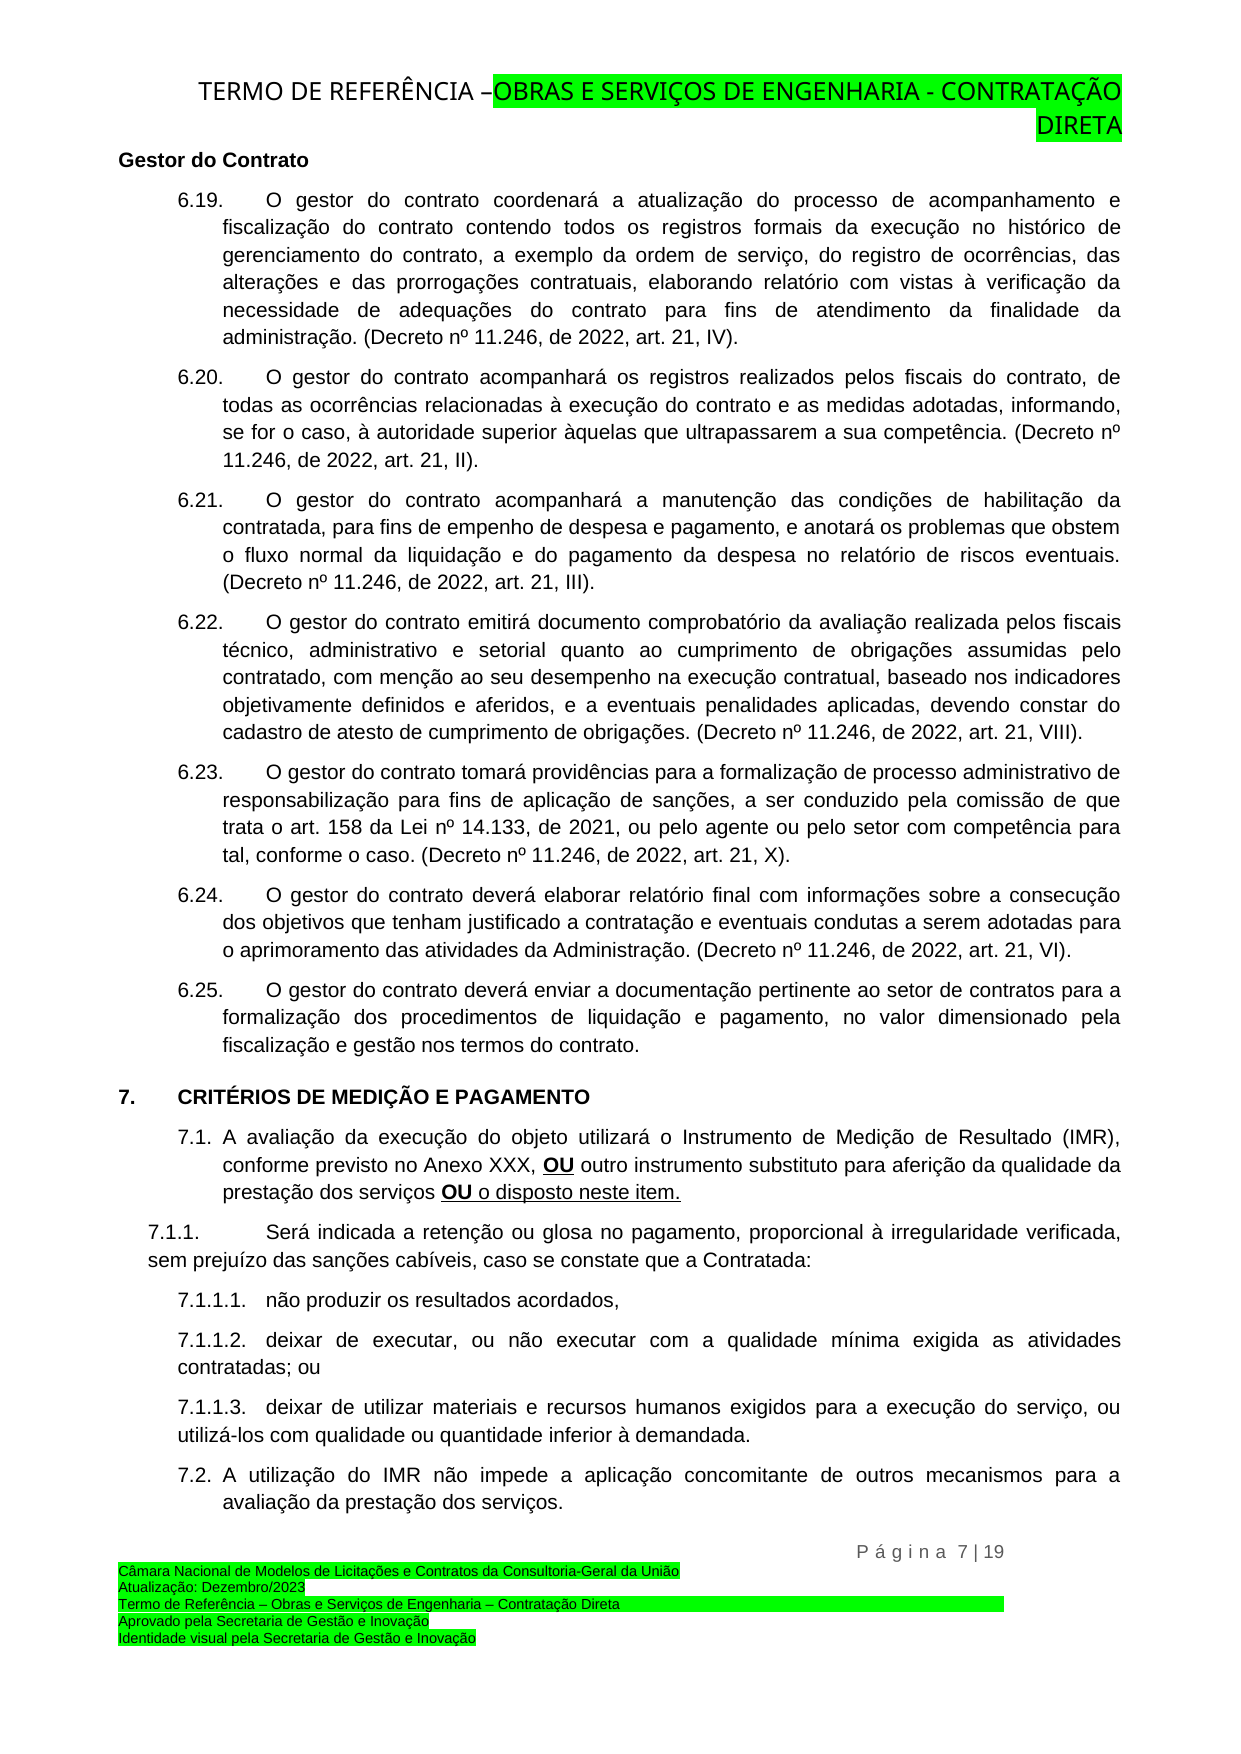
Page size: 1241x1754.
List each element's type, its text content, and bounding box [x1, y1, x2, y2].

text Será indicada a retenção ou glosa no pagamento, proporcional à irregularidade verificada, sem prejuízo das sanções cabíveis, caso se constate que a Contratada: [148, 1220, 1122, 1272]
text O gestor do contrato deverá elaborar relatório final com informações sobre a consecução dos objetivos que tenham justificado a contratação e eventuais condutas a serem adotadas para o aprimoramento das atividades da Administração. (Decreto nº 11.246, de 2022, art. 21, VI). [177, 883, 1122, 962]
text O gestor do contrato coordenará a atualização do processo de acompanhamento e fiscalização do contrato contendo todos os registros formais da execução no histórico de gerenciamento do contrato, a exemplo da ordem de serviço, do registro de ocorrências, das alterações e das prorrogações contratuais, elaborando relatório com vistas à verificação da necessidade de adequações do contrato para fins de atendimento da finalidade da administração. (Decreto nº 11.246, de 2022, art. 21, IV). [177, 188, 1122, 349]
text CRITÉRIOS DE MEDIÇÃO E PAGAMENTO [118, 1085, 1122, 1109]
text A avaliação da execução do objeto utilizará o Instrumento de Medição de Resultado (IMR), conforme previsto no Anexo XXX, OU outro instrumento substituto para aferição da qualidade da prestação dos serviços OU o disposto neste item. [177, 1125, 1122, 1204]
text A utilização do IMR não impede a aplicação concomitante de outros mecanismos para a avaliação da prestação dos serviços. [177, 1463, 1122, 1514]
text O gestor do contrato emitirá documento comprobatório da avaliação realizada pelos fiscais técnico, administrativo e setorial quanto ao cumprimento de obrigações assumidas pelo contratado, com menção ao seu desempenho na execução contratual, baseado nos indicadores objetivamente definidos e aferidos, e a eventuais penalidades aplicadas, devendo constar do cadastro de atesto de cumprimento de obrigações. (Decreto nº 11.246, de 2022, art. 21, VIII). [177, 610, 1122, 744]
text O gestor do contrato acompanhará a manutenção das condições de habilitação da contratada, para fins de empenho de despesa e pagamento, e anotará os problemas que obstem o fluxo normal da liquidação e do pagamento da despesa no relatório de riscos eventuais. (Decreto nº 11.246, de 2022, art. 21, III). [177, 488, 1122, 594]
text deixar de utilizar materiais e recursos humanos exigidos para a execução do serviço, ou utilizá-los com qualidade ou quantidade inferior à demandada. [177, 1395, 1122, 1447]
text O gestor do contrato tomará providências para a formalização de processo administrativo de responsabilização para fins de aplicação de sanções, a ser conduzido pela comissão de que trata o art. 158 da Lei nº 14.133, de 2021, ou pelo agente ou pelo setor com competência para tal, conforme o caso. (Decreto nº 11.246, de 2022, art. 21, X). [177, 760, 1122, 867]
text não produzir os resultados acordados, [177, 1288, 1122, 1312]
text deixar de executar, ou não executar com a qualidade mínima exigida as atividades contratadas; ou [177, 1328, 1122, 1379]
text Gestor do Contrato [118, 148, 1122, 172]
text O gestor do contrato deverá enviar a documentação pertinente ao setor de contratos para a formalização dos procedimentos de liquidação e pagamento, no valor dimensionado pela fiscalização e gestão nos termos do contrato. [177, 978, 1122, 1057]
text O gestor do contrato acompanhará os registros realizados pelos fiscais do contrato, de todas as ocorrências relacionadas à execução do contrato e as medidas adotadas, informando, se for o caso, à autoridade superior àquelas que ultrapassarem a sua competência. (Decreto nº 11.246, de 2022, art. 21, II). [177, 365, 1122, 472]
